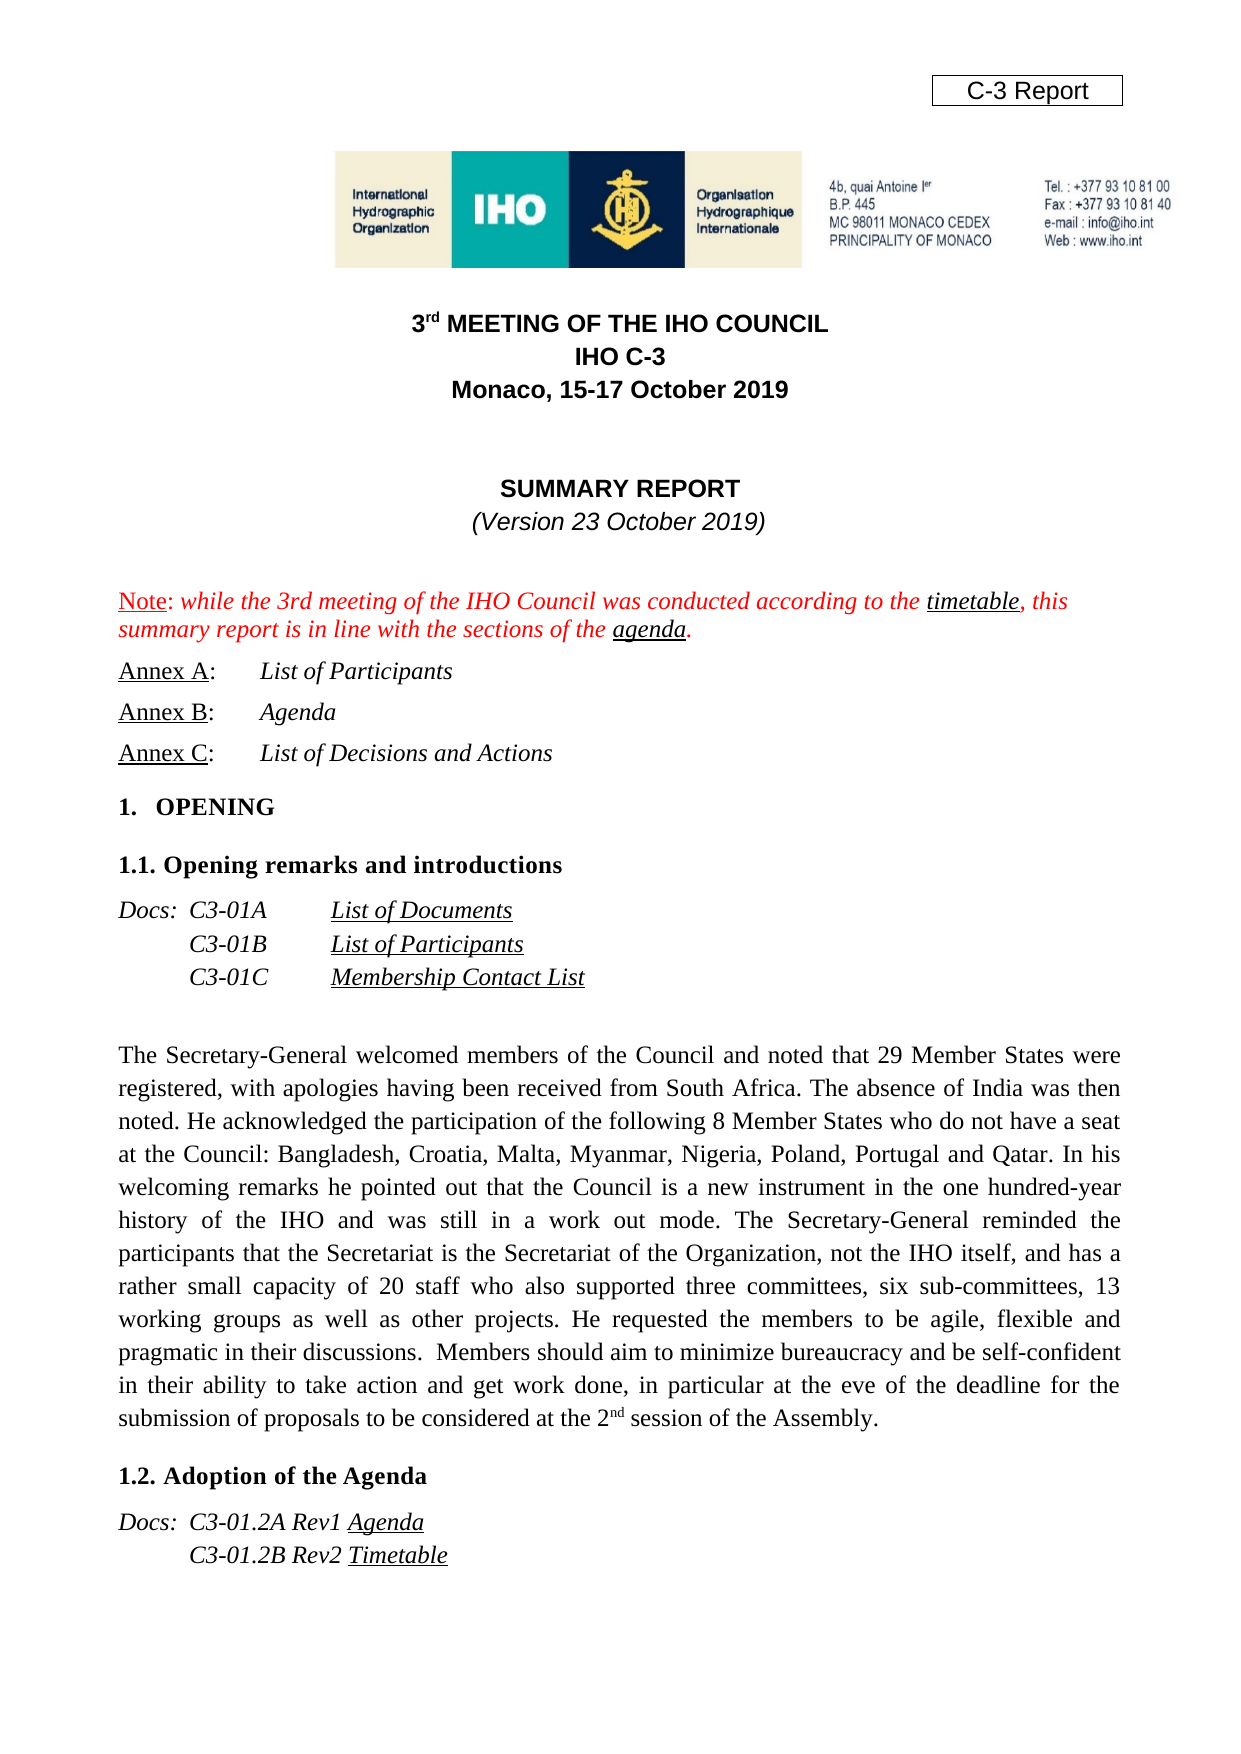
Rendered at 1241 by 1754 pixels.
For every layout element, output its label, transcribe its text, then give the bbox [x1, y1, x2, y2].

text Annex A: List of Participants [118, 656, 1122, 684]
list Adoption of the Agenda [118, 1461, 1122, 1490]
list OPENING [118, 792, 1122, 821]
text Note: while the 3rd meeting of the IHO Council was conducted according to the timetable, this summary report is in line with the sections of the agenda. [118, 586, 1122, 643]
text SUMMARY REPORT [118, 474, 1122, 503]
text The Secretary-General welcomed members of the Council and noted that 29 Member States were registered, with apologies having been received from South Africa. The absence of India was then noted. He acknowledged the participation of the following 8 Member States who do not have a seat at the Council: Bangladesh, Croatia, Malta, Myanmar, Nigeria, Poland, Portugal and Qatar. In his welcoming remarks he pointed out that the Council is a new instrument in the one hundred-year history of the IHO and was still in a work out mode. The Secretary-General reminded the participants that the Secretariat is the Secretariat of the Organization, not the IHO itself, and has a rather small capacity of 20 staff who also supported three committees, six sub-committees, 13 working groups as well as other projects. He requested the members to be agile, flexible and pragmatic in their discussions. Members should aim to minimize bureaucracy and be self-confident in their ability to take action and get work done, in particular at the eve of the deadline for the submission of proposals to be considered at the 2nd session of the Assembly. [118, 1040, 1122, 1432]
text 3rd MEETING OF THE IHO COUNCIL [118, 309, 1122, 338]
text Annex C: List of Decisions and Actions [118, 738, 1122, 767]
text Docs: C3-01A List of Documents [118, 896, 1122, 924]
text C3-01.2B Rev2 Timetable [189, 1540, 1122, 1569]
text Monaco, 15-17 October 2019 [118, 375, 1122, 404]
text C3-01C Membership Contact List [189, 962, 1122, 990]
picture [13, 151, 1240, 268]
list Opening remarks and introductions [118, 850, 1122, 879]
text (Version 23 October 2019) [118, 507, 1122, 536]
text C3-01B List of Participants [189, 929, 1122, 957]
text Annex B: Agenda [118, 697, 1122, 726]
text Docs: C3-01.2A Rev1 Agenda [118, 1507, 1122, 1536]
text IHO C-3 [118, 342, 1122, 371]
